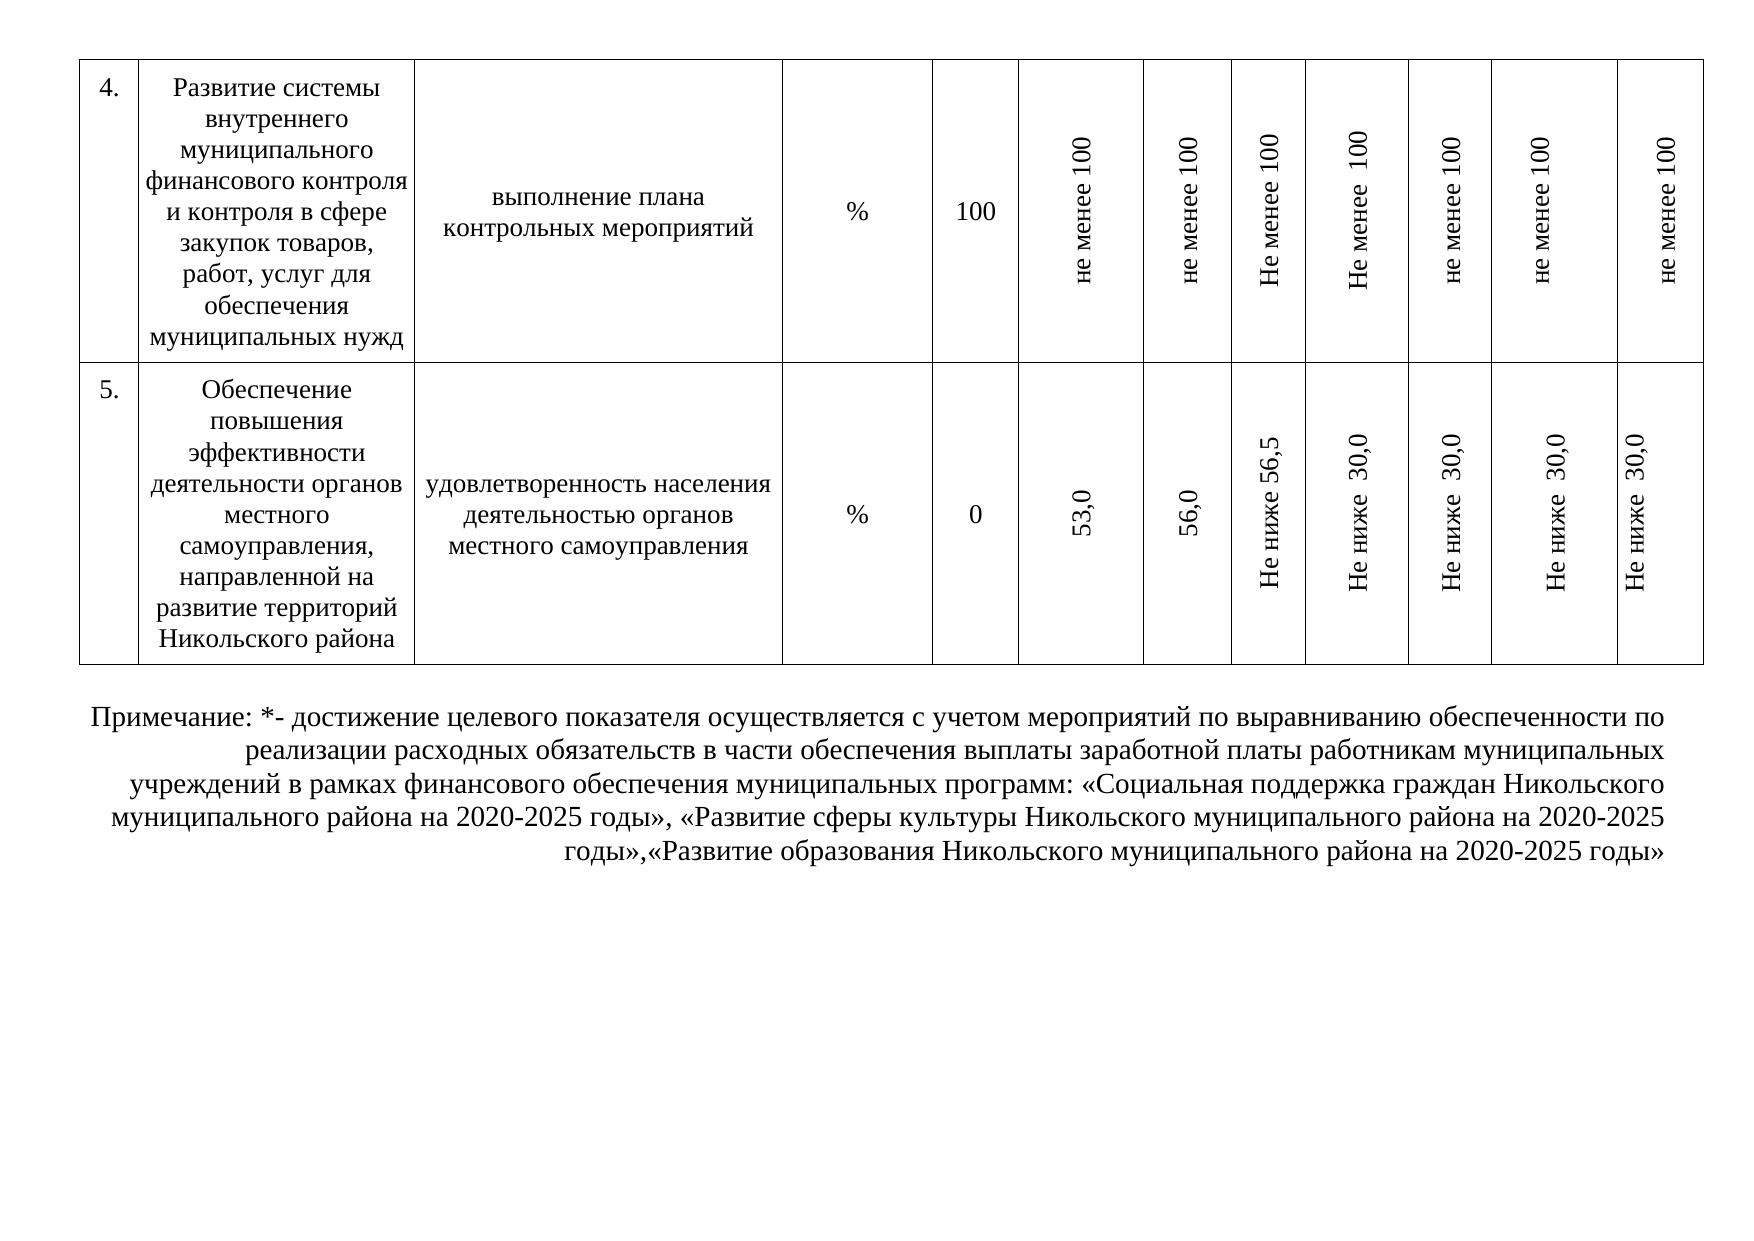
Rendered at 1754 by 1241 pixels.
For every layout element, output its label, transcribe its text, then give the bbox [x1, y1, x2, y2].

table_cell 4. [80, 60, 138, 362]
table_cell Не ниже 30,0 [1618, 363, 1703, 664]
table_cell 100 [933, 60, 1018, 362]
table_cell 5. [80, 363, 138, 664]
table_cell удовлетворенность населения деятельностью органов местного самоуправления [415, 363, 782, 664]
table_cell Не ниже 30,0 [1306, 363, 1408, 664]
table_cell % [783, 60, 932, 362]
table_cell 0 [933, 363, 1018, 664]
table_cell Не менее 100 [1232, 60, 1305, 362]
table_cell не менее 100 [1409, 60, 1491, 362]
table_cell Не ниже 30,0 [1492, 363, 1617, 664]
table_cell Развитие системы внутреннего муниципального финансового контроля и контроля в сфере закупок товаров, работ, услуг для обеспечения муниципальных нужд [139, 60, 414, 362]
table_cell не менее 100 [1144, 60, 1231, 362]
table_cell не менее 100 [1019, 60, 1143, 362]
table_cell % [783, 363, 932, 664]
table_cell 53,0 [1019, 363, 1143, 664]
table_cell Не ниже 56,5 [1232, 363, 1305, 664]
table_cell 56,0 [1144, 363, 1231, 664]
table_cell Не ниже 30,0 [1409, 363, 1491, 664]
text Примечание: *- достижение целевого показателя осуществляется с учетом мероприятий по выравниванию обеспеченности по реализации расходных обязательств в части обеспечения выплаты заработной платы работникам муниципальных учреждений в рамках финансового обеспечения муниципальных программ: «Социальная поддержка граждан Никольского муниципального района на 2020-2025 годы», «Развитие сферы культуры Никольского муниципального района на 2020-2025 годы»,«Развитие образования Никольского муниципального района на 2020-2025 годы» [89, 699, 1665, 867]
table_cell Не менее 100 [1306, 60, 1408, 362]
table_cell не менее 100 [1492, 60, 1617, 362]
table_cell Обеспечение повышения эффективности деятельности органов местного самоуправления, направленной на развитие территорий Никольского района [139, 363, 414, 664]
table_cell выполнение плана контрольных мероприятий [415, 60, 782, 362]
table_cell не менее 100 [1618, 60, 1703, 362]
